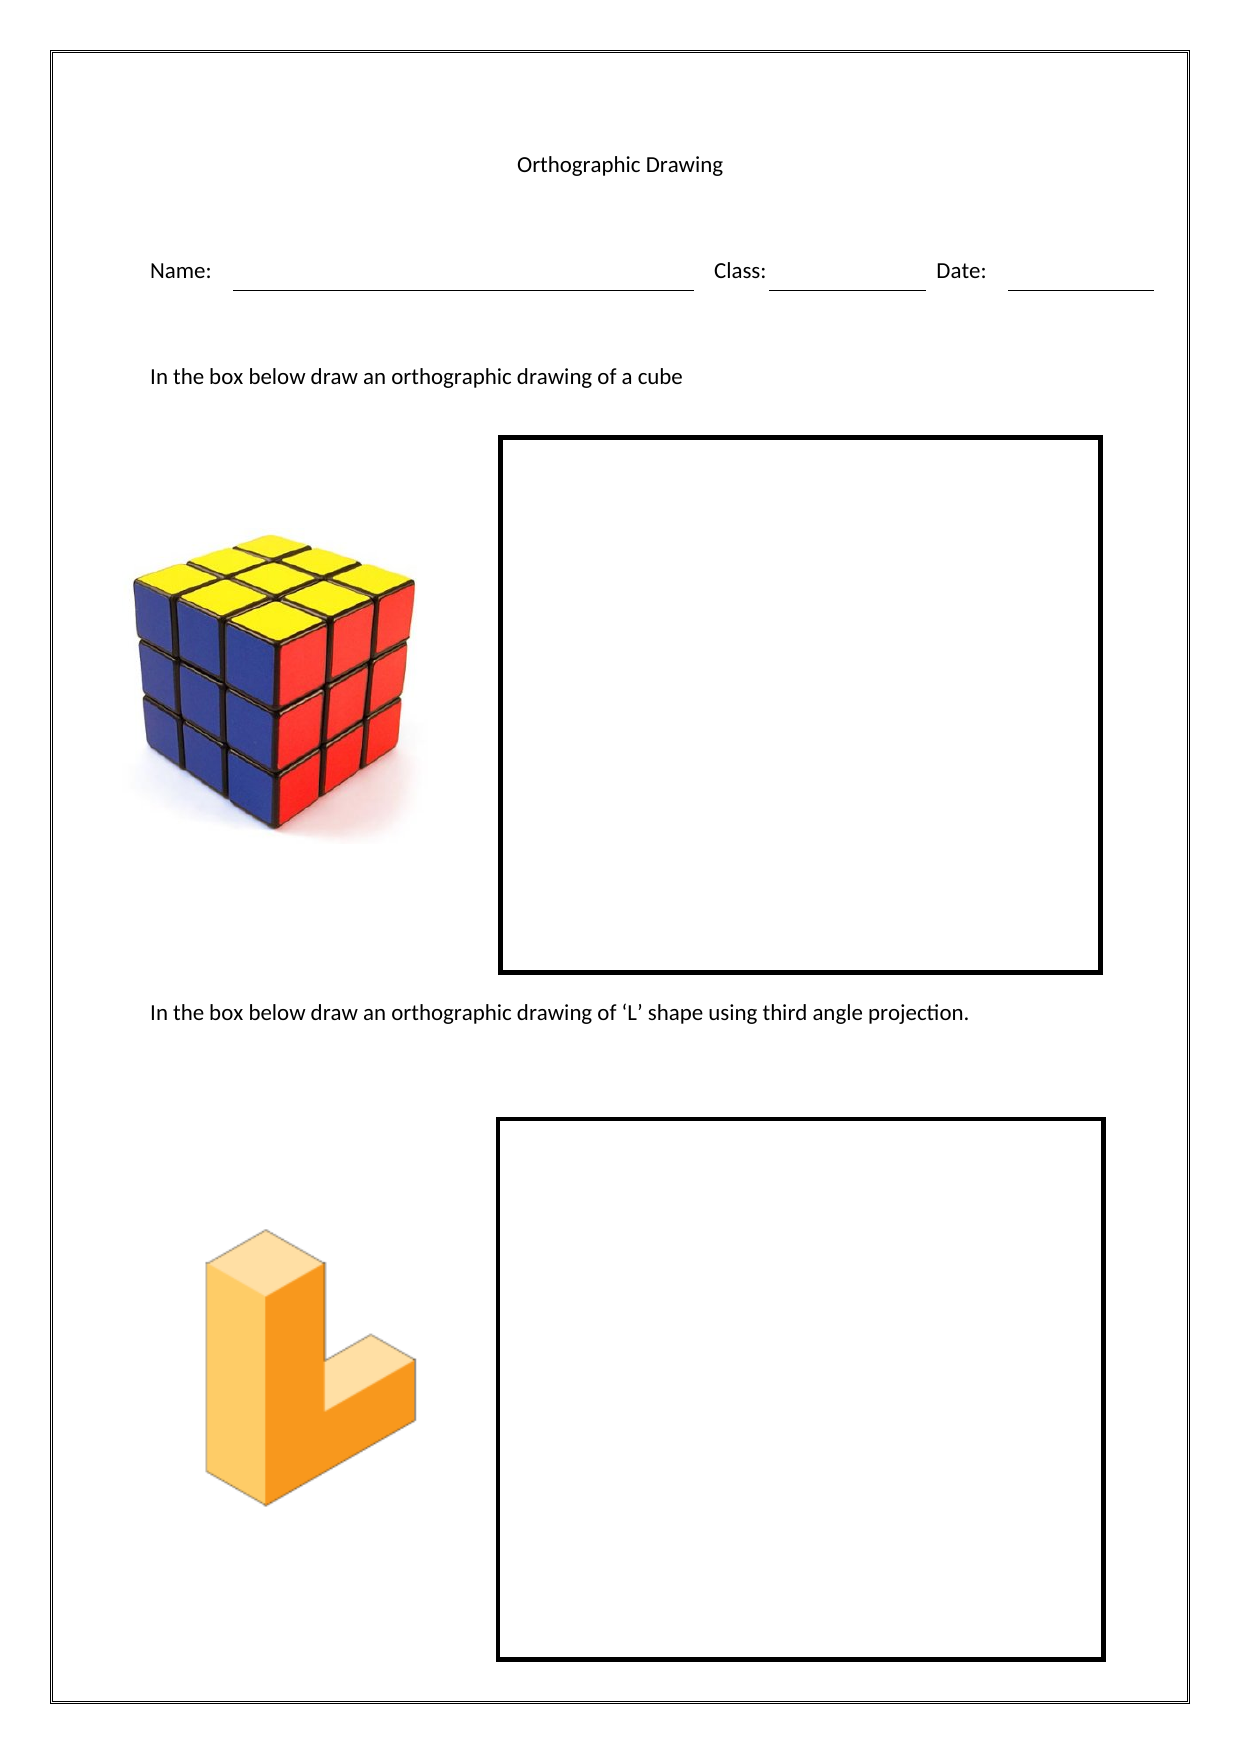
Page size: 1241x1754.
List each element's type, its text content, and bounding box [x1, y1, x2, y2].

text Name: Class: Date: [150, 256, 1090, 284]
text In the box below draw an orthographic drawing of a cube [150, 362, 1090, 390]
picture [121, 528, 429, 844]
text Orthographic Drawing [150, 150, 1090, 178]
text In the box below draw an orthographic drawing of ‘L’ shape using third angle projection. [150, 998, 1090, 1026]
picture [121, 1225, 476, 1513]
